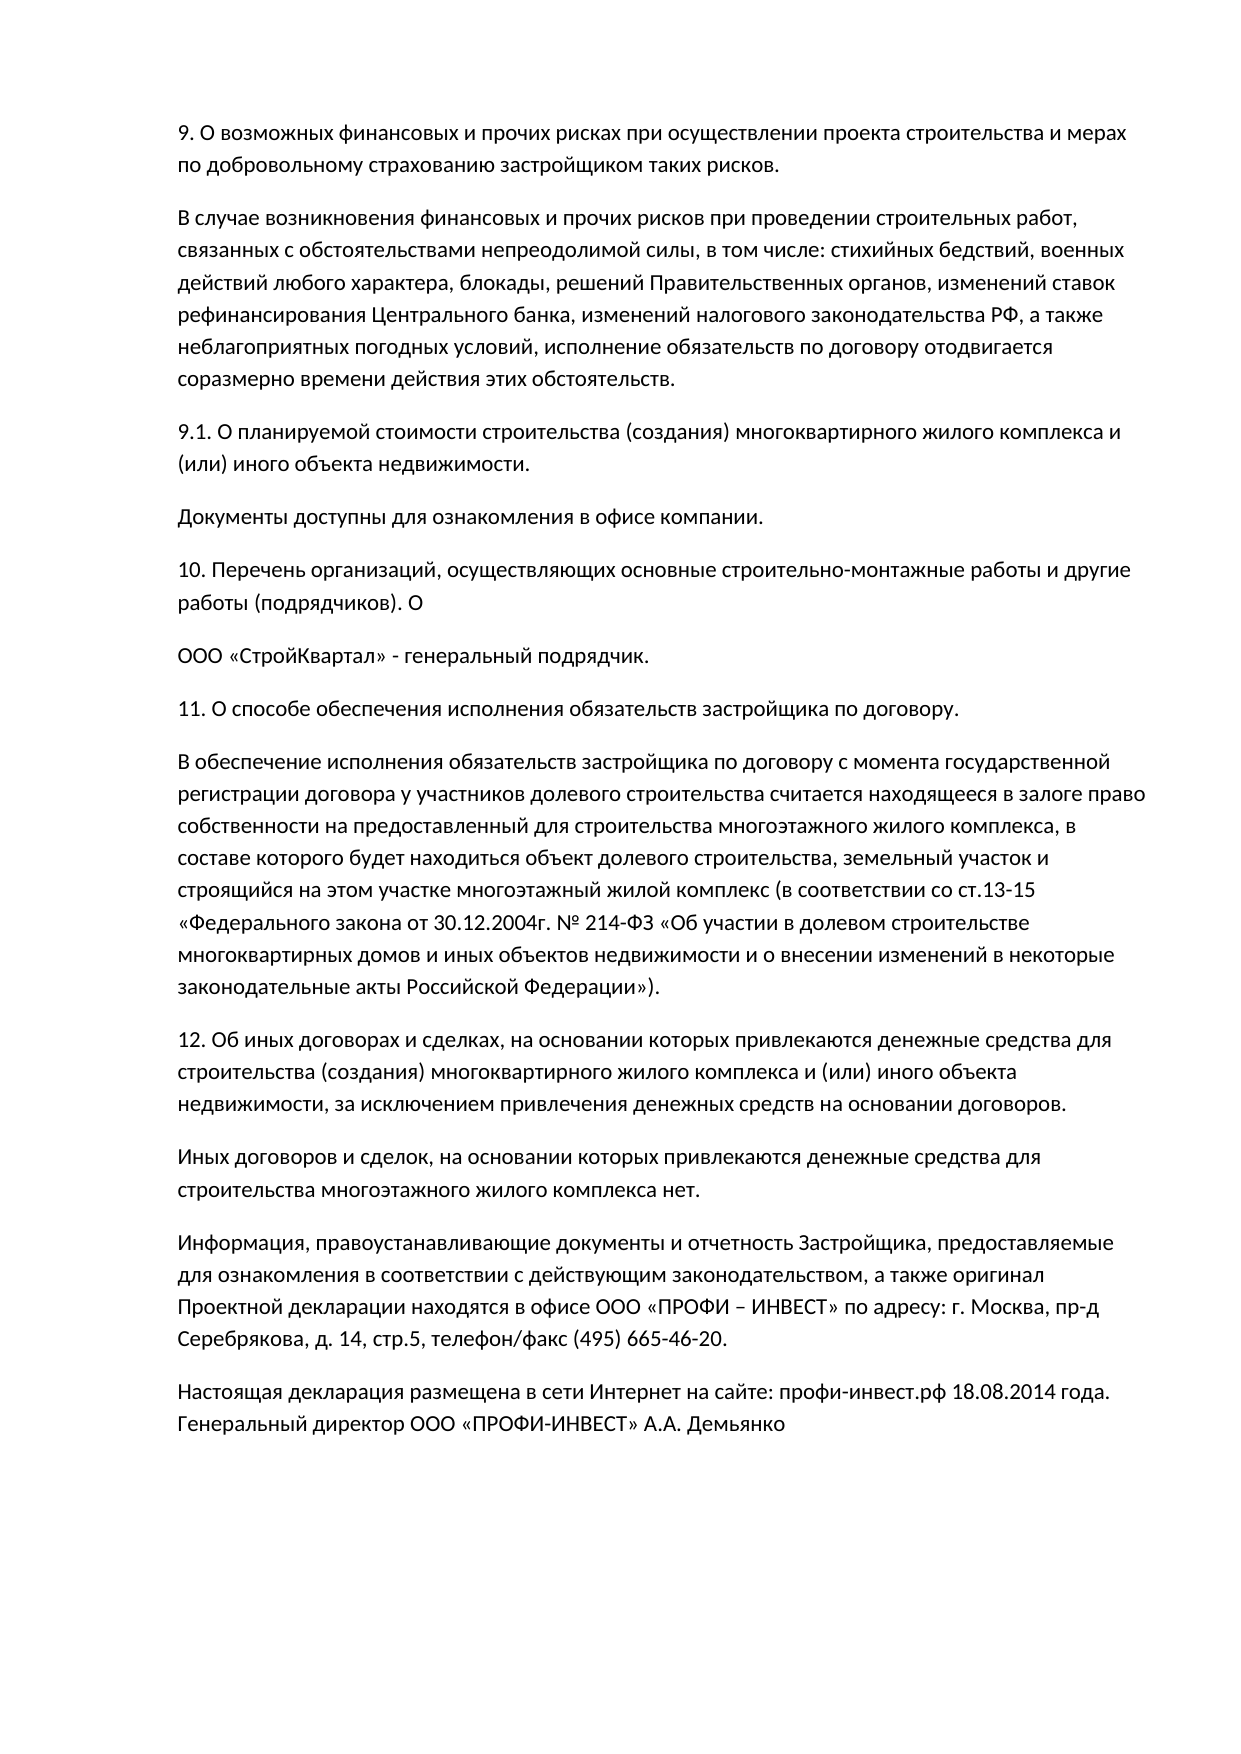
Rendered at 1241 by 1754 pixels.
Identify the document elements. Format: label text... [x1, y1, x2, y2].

text Документы доступны для ознакомления в офисе компании. [177, 502, 1152, 531]
text Иных договоров и сделок, на основании которых привлекаются денежные средства для строительства многоэтажного жилого комплекса нет. [177, 1142, 1152, 1203]
text 9.1. О планируемой стоимости строительства (создания) многоквартирного жилого комплекса и (или) иного объекта недвижимости. [177, 417, 1152, 477]
text Настоящая декларация размещена в сети Интернет на сайте: профи-инвест.рф 18.08.2014 года. Генеральный директор ООО «ПРОФИ-ИНВЕСТ» А.А. Демьянко [177, 1377, 1152, 1437]
text В случае возникновения финансовых и прочих рисков при проведении строительных работ, связанных с обстоятельствами непреодолимой силы, в том числе: стихийных бедствий, военных действий любого характера, блокады, решений Правительственных органов, изменений ставок рефинансирования Центрального банка, изменений налогового законодательства РФ, а также неблагоприятных погодных условий, исполнение обязательств по договору отодвигается соразмерно времени действия этих обстоятельств. [177, 203, 1152, 392]
text Информация, правоустанавливающие документы и отчетность Застройщика, предоставляемые для ознакомления в соответствии с действующим законодательством, а также оригинал Проектной декларации находятся в офисе ООО «ПРОФИ – ИНВЕСТ» по адресу: г. Москва, пр-д Серебрякова, д. 14, стр.5, телефон/факс (495) 665-46-20. [177, 1228, 1152, 1352]
text 9. О возможных финансовых и прочих рисках при осуществлении проекта строительства и мерах по добровольному страхованию застройщиком таких рисков. [177, 118, 1152, 178]
text В обеспечение исполнения обязательств застройщика по договору с момента государственной регистрации договора у участников долевого строительства считается находящееся в залоге право собственности на предоставленный для строительства многоэтажного жилого комплекса, в составе которого будет находиться объект долевого строительства, земельный участок и строящийся на этом участке многоэтажный жилой комплекс (в соответствии со ст.13-15 «Федерального закона от 30.12.2004г. № 214-ФЗ «Об участии в долевом строительстве многоквартирных домов и иных объектов недвижимости и о внесении изменений в некоторые законодательные акты Российской Федерации»). [177, 747, 1152, 1000]
text 12. Об иных договорах и сделках, на основании которых привлекаются денежные средства для строительства (создания) многоквартирного жилого комплекса и (или) иного объекта недвижимости, за исключением привлечения денежных средств на основании договоров. [177, 1025, 1152, 1117]
text 11. О способе обеспечения исполнения обязательств застройщика по договору. [177, 694, 1152, 722]
text 10. Перечень организаций, осуществляющих основные строительно-монтажные работы и другие работы (подрядчиков). О [177, 556, 1152, 616]
text ООO «СтройКвартал» - генеральный подрядчик. [177, 641, 1152, 669]
